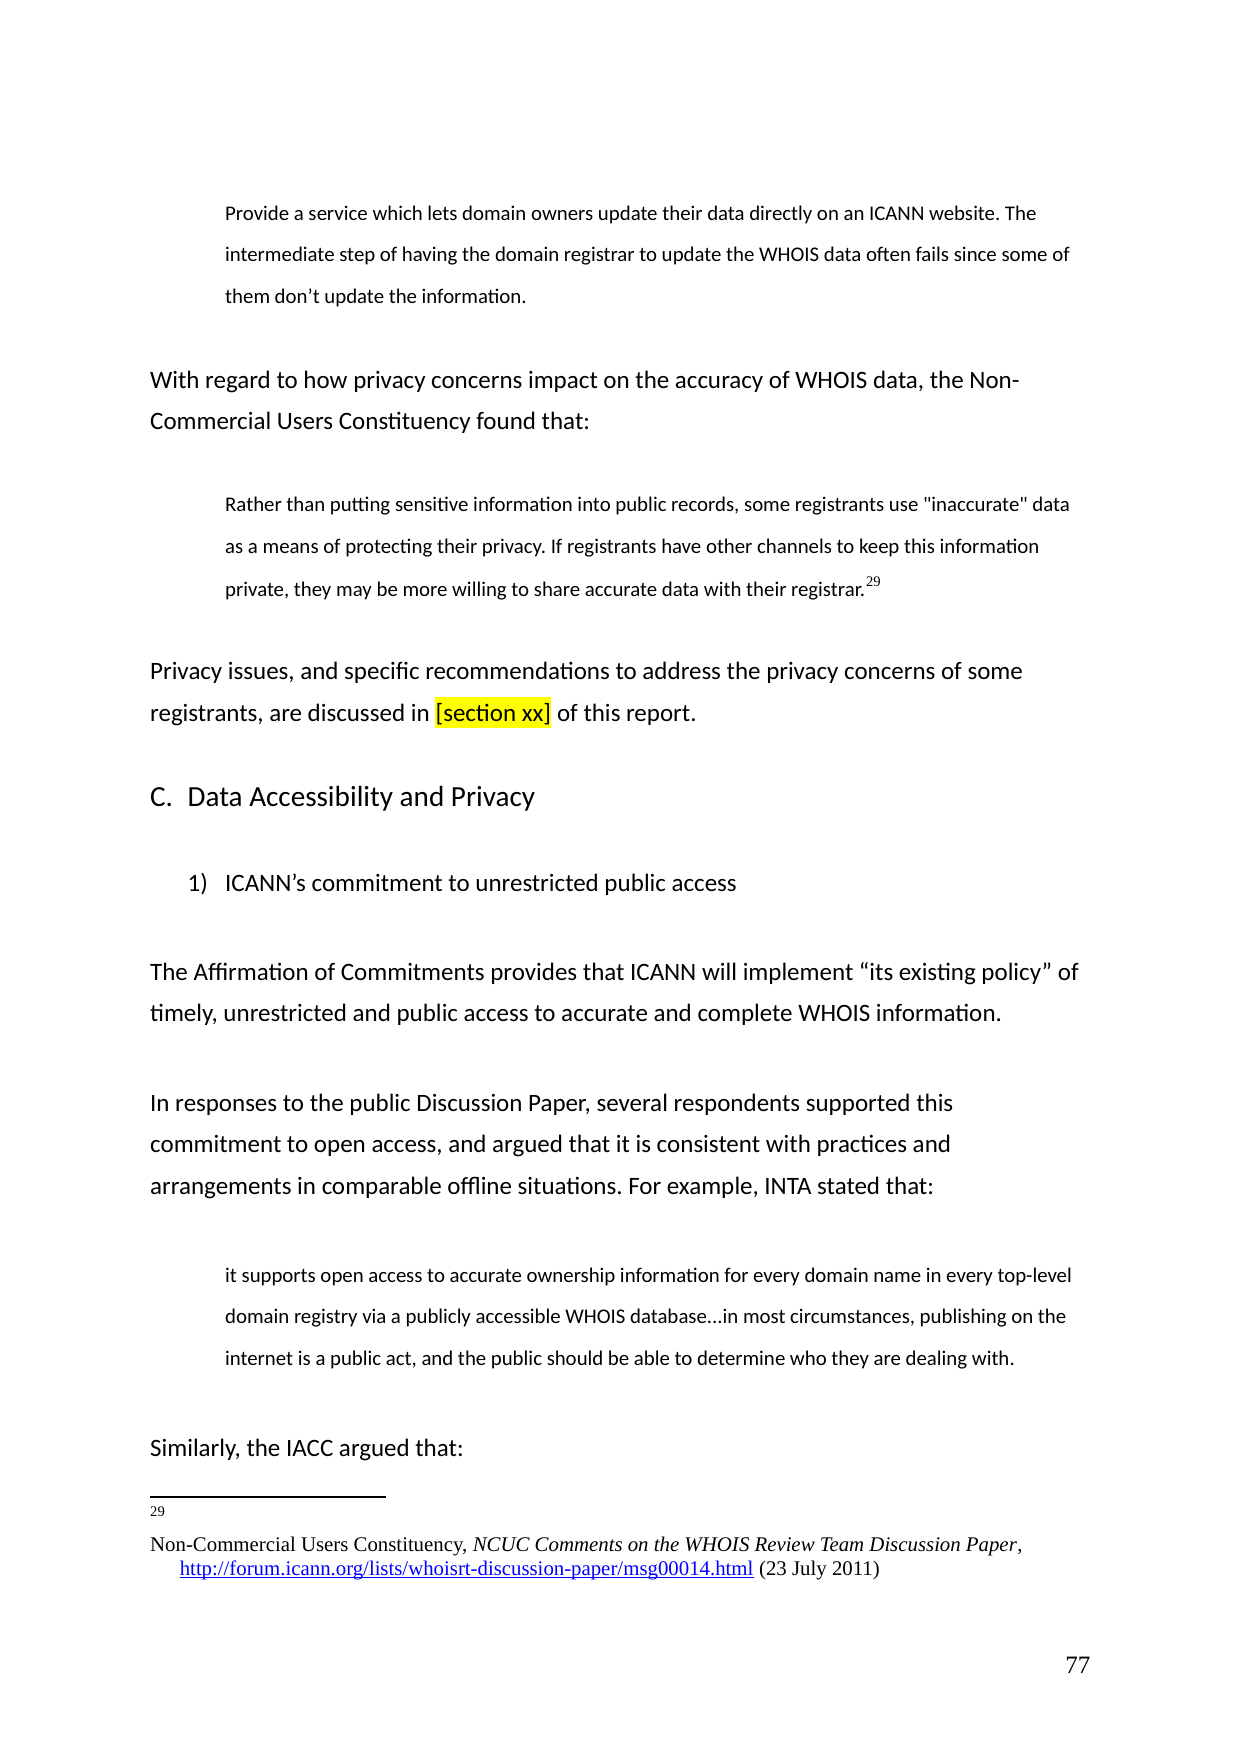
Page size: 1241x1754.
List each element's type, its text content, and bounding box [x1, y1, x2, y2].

text Privacy issues, and specific recommendations to address the privacy concerns of some registrants, are discussed in [section xx] of this report. [150, 650, 1090, 733]
list Data Accessibility and Privacy [150, 775, 1090, 817]
list ICANN’s commitment to unrestricted public access [187, 861, 1090, 903]
text Provide a service which lets domain owners update their data directly on an ICANN website. The intermediate step of having the domain registrar to update the WHOIS data often fails since some of them don’t update the information. [225, 192, 1090, 317]
text In responses to the public Discussion Paper, several respondents supported this commitment to open access, and argued that it is consistent with practices and arrangements in comparable offline situations. For example, INTA stated that: [150, 1081, 1090, 1206]
list Rather than putting sensitive information into public records, some registrants use "inaccurate" data as a means of protecting their privacy. If registrants have other channels to keep this information private, they may be more willing to share accurate data with their registrar. [225, 483, 1090, 608]
text it supports open access to accurate ownership information for every domain name in every top-level domain registry via a publicly accessible WHOIS database...in most circumstances, publishing on the internet is a public act, and the public should be able to determine who they are dealing with. [225, 1254, 1090, 1379]
text With regard to how privacy concerns impact on the accuracy of WHOIS data, the Non-Commercial Users Constituency found that: [150, 358, 1090, 442]
text Similarly, the IACC argued that: [150, 1426, 1090, 1468]
text The Affirmation of Commitments provides that ICANN will implement “its existing policy” of timely, unrestricted and public access to accurate and complete WHOIS information. [150, 950, 1090, 1034]
